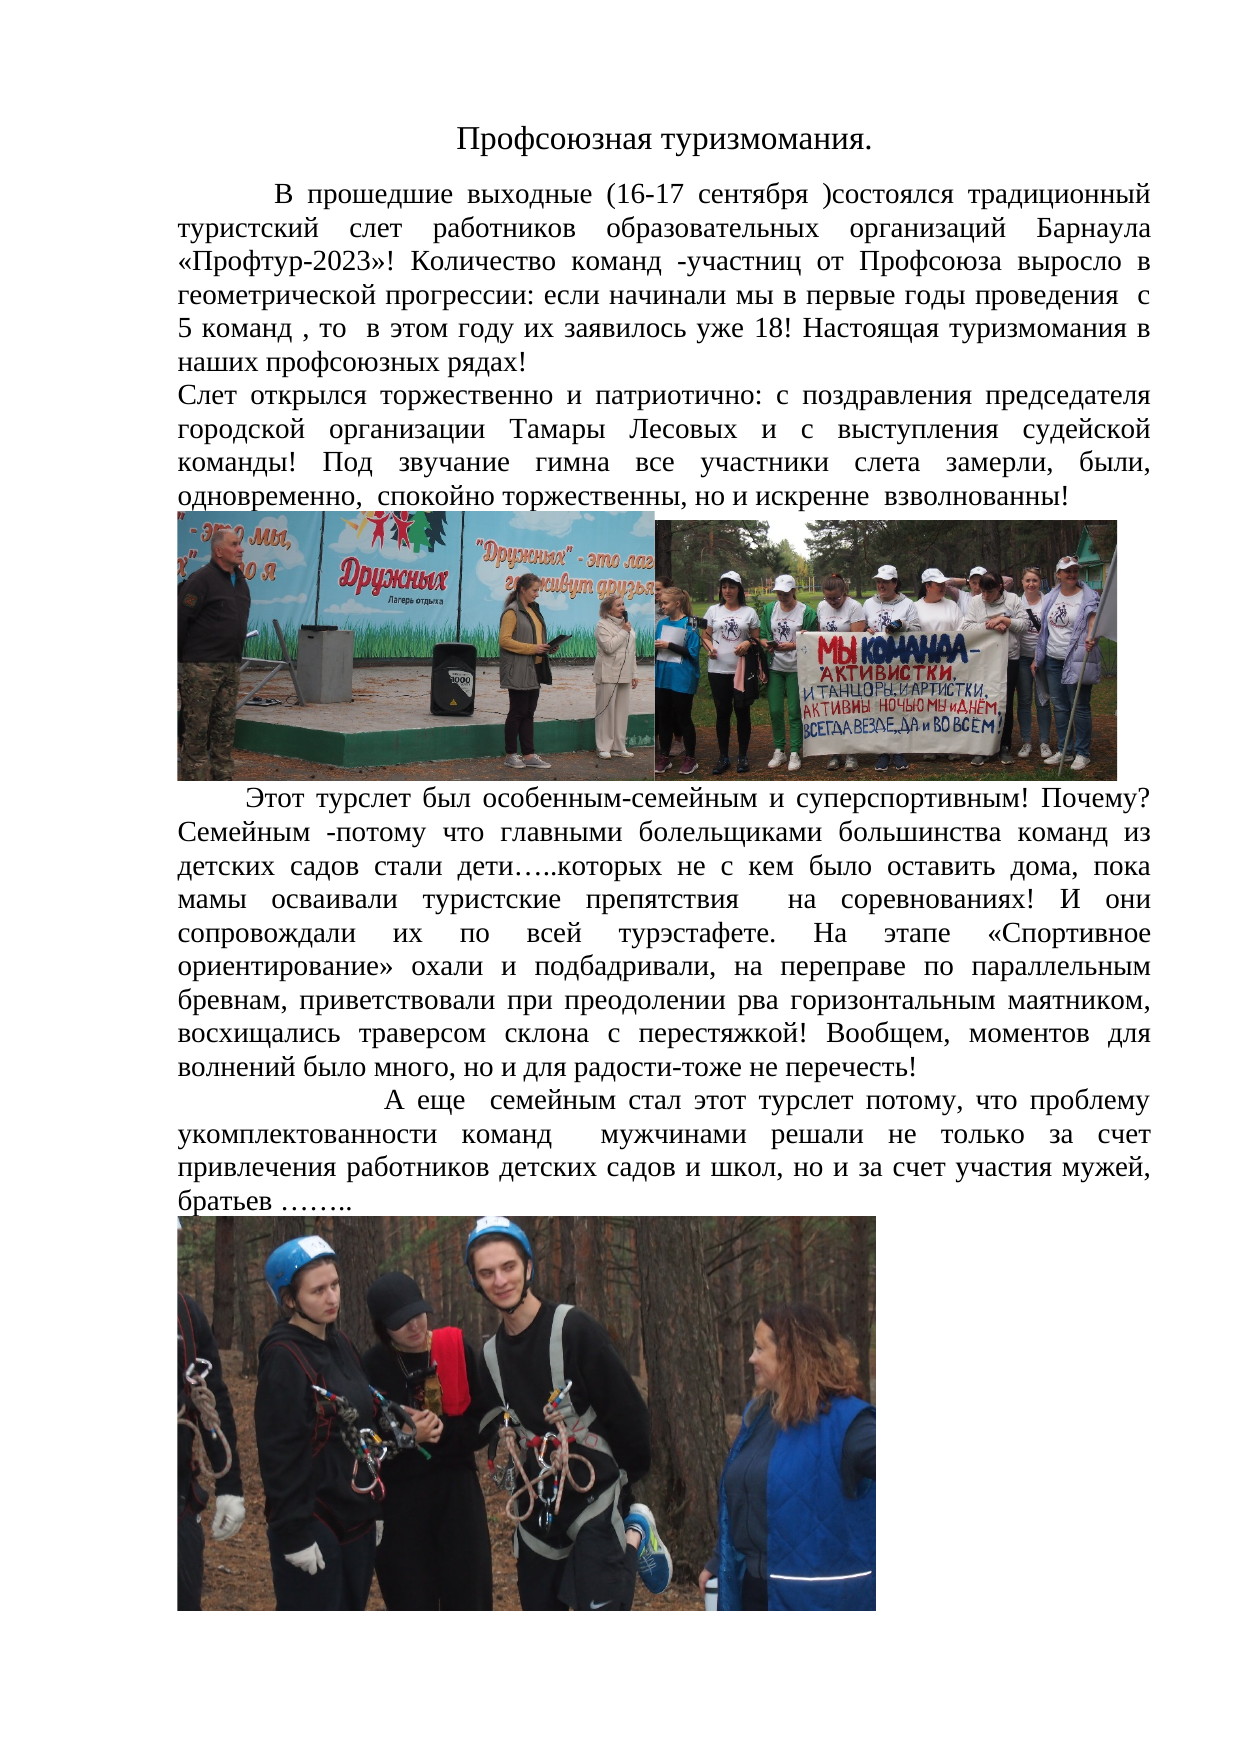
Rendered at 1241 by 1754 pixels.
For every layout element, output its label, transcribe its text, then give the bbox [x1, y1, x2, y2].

picture [177, 1216, 876, 1611]
text А еще семейным стал этот турслет потому, что проблему укомплектованности команд мужчинами решали не только за счет привлечения работников детских садов и школ, но и за счет участия мужей, братьев …….. [177, 1082, 1152, 1217]
text В прошедшие выходные (16-17 сентября )состоялся традиционный туристский слет работников образовательных организаций Барнаула «Профтур-2023»! Количество команд -участниц от Профсоюза выросло в геометрической прогрессии: если начинали мы в первые годы проведения с 5 команд , то в этом году их заявилось уже 18! Настоящая туризмомания в наших профсоюзных рядах! [177, 176, 1152, 377]
text Этот турслет был особенным-семейным и суперспортивным! Почему? Семейным -потому что главными болельщиками большинства команд из детских садов стали дети…..которых не с кем было оставить дома, пока мамы осваивали туристские препятствия на соревнованиях! И они сопровождали их по всей турэстафете. На этапе «Спортивное ориентирование» охали и подбадривали, на переправе по параллельным бревнам, приветствовали при преодолении рва горизонтальным маятником, восхищались траверсом склона с перестяжкой! Вообщем, моментов для волнений было много, но и для радости-тоже не перечесть! [177, 781, 1152, 1082]
text Слет открылся торжественно и патриотично: с поздравления председателя городской организации Тамары Лесовых и с выступления судейской команды! Под звучание гимна все участники слета замерли, были, одновременно, спокойно торжественны, но и искренне взволнованны! [177, 377, 1152, 512]
picture [177, 511, 1118, 781]
text Профсоюзная туризмомания. [177, 118, 1152, 156]
